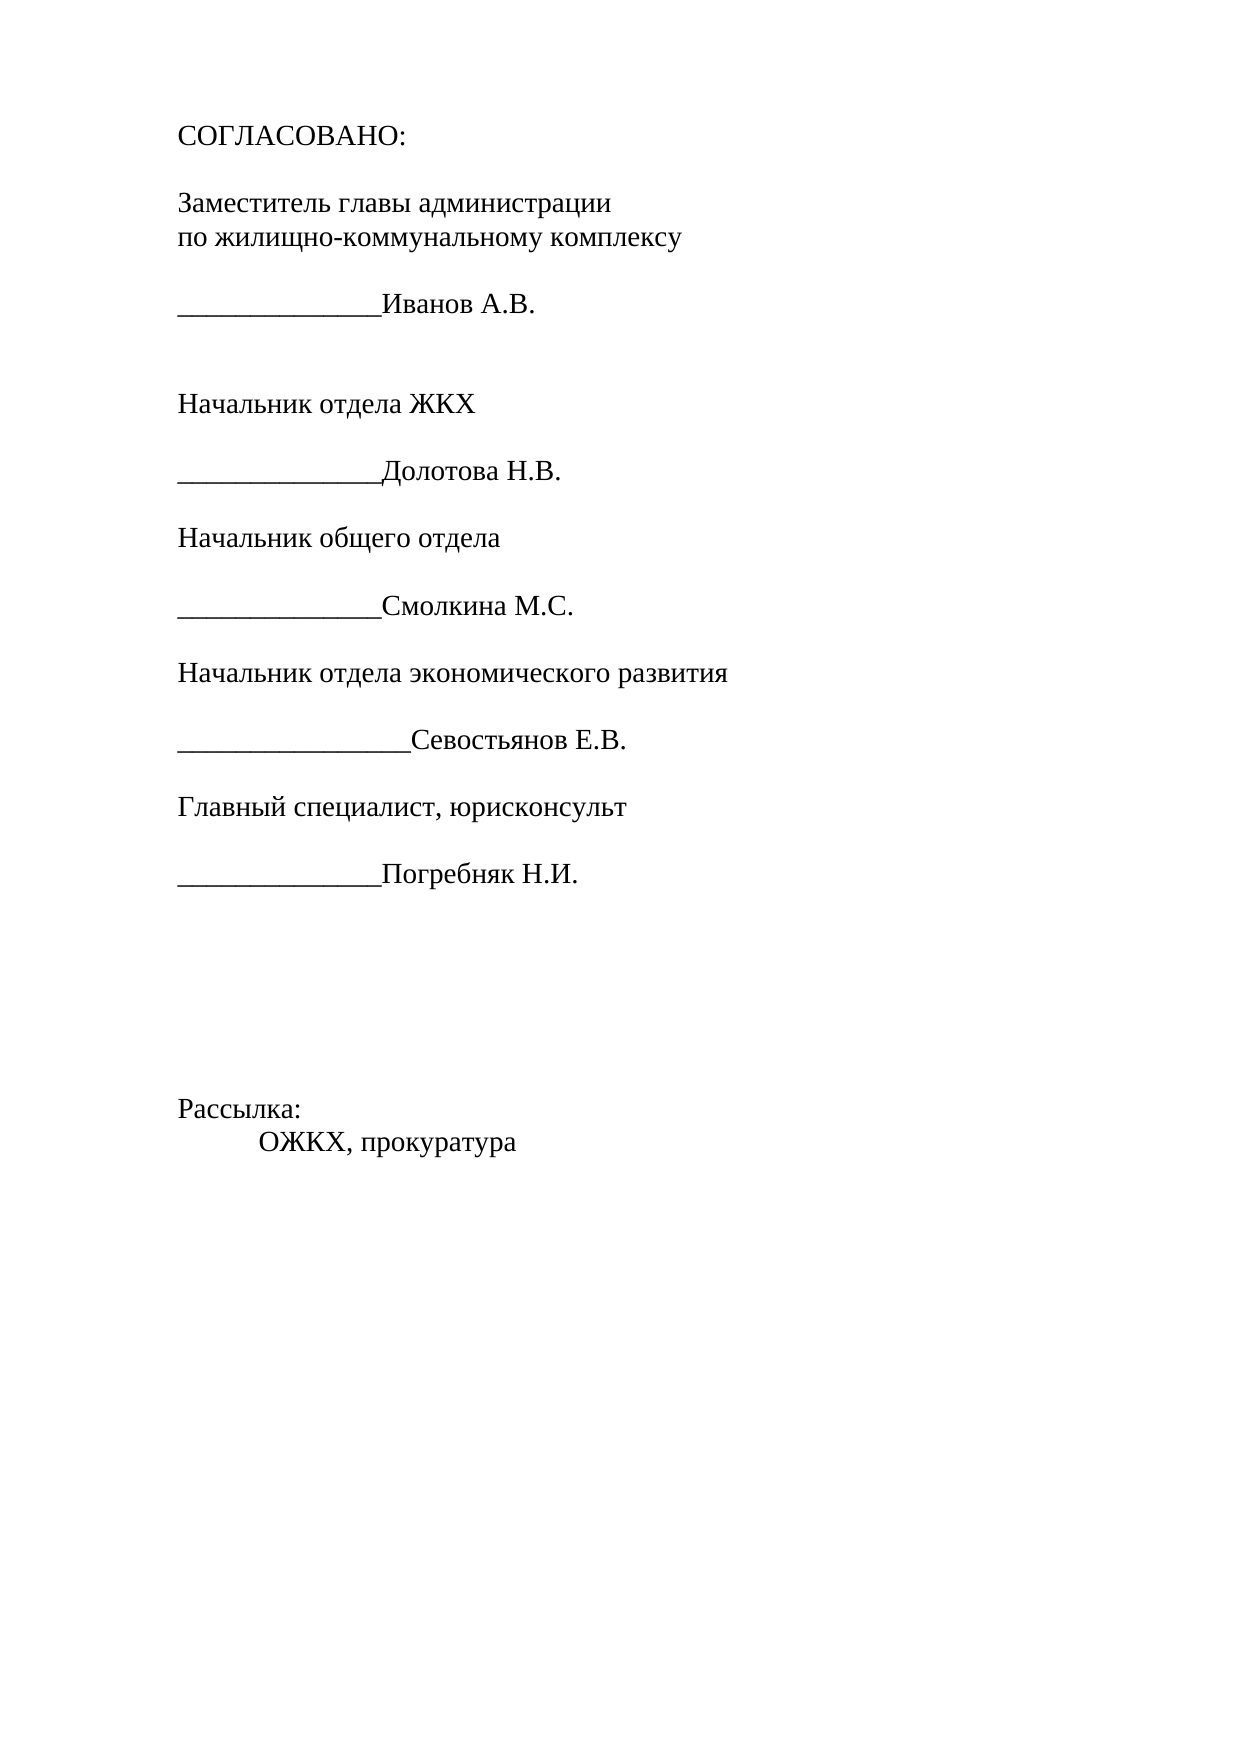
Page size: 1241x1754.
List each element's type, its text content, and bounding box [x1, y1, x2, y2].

text Начальник отдела экономического развития [177, 655, 1181, 688]
text Заместитель главы администрации [177, 185, 1181, 219]
text Начальник общего отдела [177, 521, 1181, 554]
text Начальник отдела ЖКХ [177, 386, 1181, 420]
text ______________Долотова Н.В. [177, 453, 1181, 487]
text Главный специалист, юрисконсульт [177, 789, 1181, 822]
text по жилищно-коммунальному комплексу [177, 219, 1181, 252]
text ОЖКХ, прокуратура [177, 1124, 1181, 1158]
text ______________Иванов А.В. [177, 286, 1181, 319]
text СОГЛАСОВАНО: [177, 118, 1181, 152]
text ______________Погребняк Н.И. [177, 856, 1181, 889]
text Рассылка: [177, 1091, 1181, 1124]
text ______________Смолкина М.С. [177, 588, 1181, 621]
text ________________Севостьянов Е.В. [177, 722, 1181, 755]
